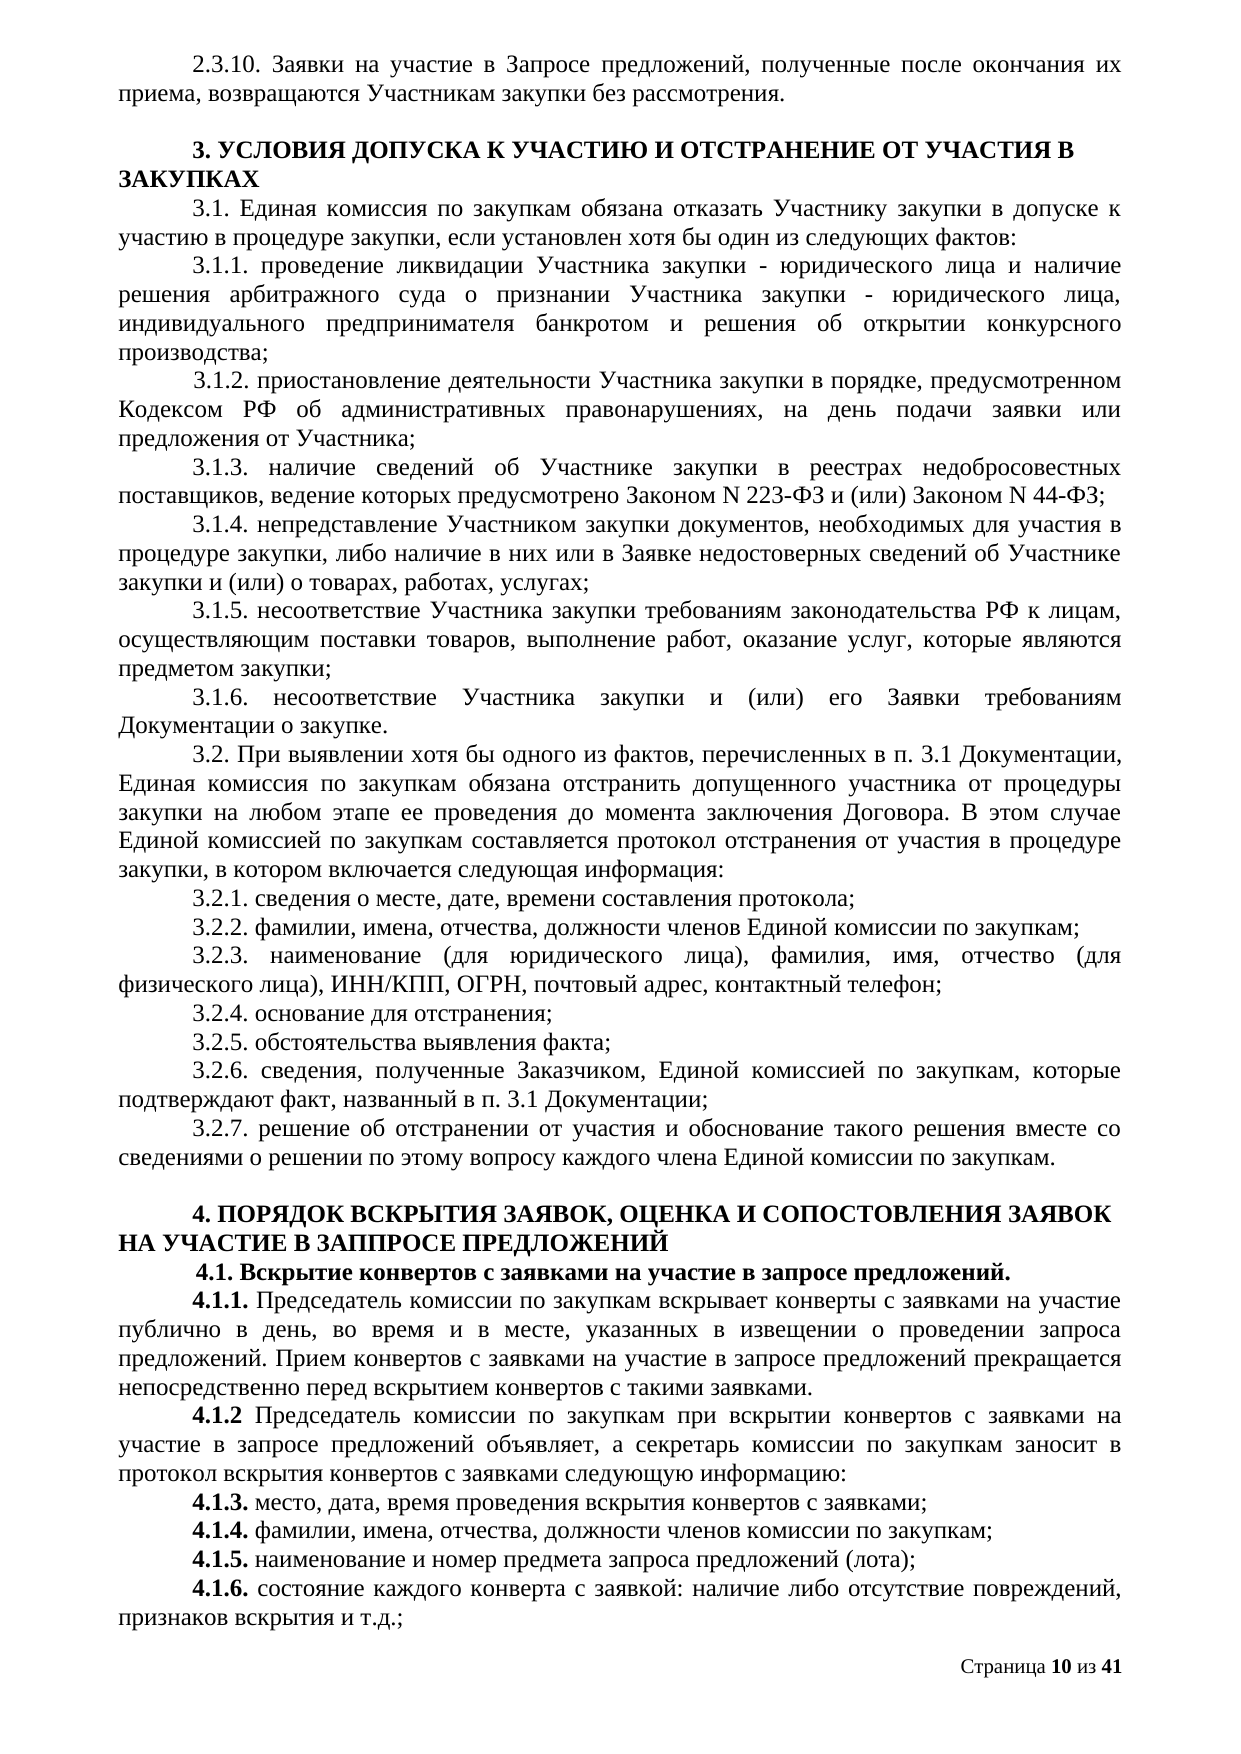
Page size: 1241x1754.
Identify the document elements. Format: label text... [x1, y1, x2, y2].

text 4.1.4. фамилии, имена, отчества, должности членов комиссии по закупкам; [118, 1515, 1122, 1544]
text 3.1.3. наличие сведений об Участнике закупки в реестрах недобросовестных поставщиков, ведение которых предусмотрено Законом N 223-ФЗ и (или) Законом N 44-ФЗ; [118, 452, 1122, 509]
text 3.1.5. несоответствие Участника закупки требованиям законодательства РФ к лицам, осуществляющим поставки товаров, выполнение работ, оказание услуг, которые являются предметом закупки; [118, 595, 1122, 682]
text 4.1. Вскрытие конвертов с заявками на участие в запросе предложений. [118, 1257, 1122, 1285]
text 4.1.3. место, дата, время проведения вскрытия конвертов с заявками; [118, 1487, 1122, 1515]
text 3.2.1. сведения о месте, дате, времени составления протокола; [118, 883, 1122, 912]
text 3.2.7. решение об отстранении от участия и обоснование такого решения вместе со сведениями о решении по этому вопросу каждого члена Единой комиссии по закупкам. [118, 1113, 1122, 1170]
text 3. УСЛОВИЯ ДОПУСКА К УЧАСТИЮ И ОТСТРАНЕНИЕ ОТ УЧАСТИЯ В ЗАКУПКАХ [118, 135, 1122, 193]
text 3.1. Единая комиссия по закупкам обязана отказать Участнику закупки в допуске к участию в процедуре закупки, если установлен хотя бы один из следующих фактов: [118, 193, 1122, 250]
text 3.1.6. несоответствие Участника закупки и (или) его Заявки требованиям Документации о закупке. [118, 682, 1122, 739]
text 2.3.10. Заявки на участие в Запросе предложений, полученные после окончания их приема, возвращаются Участникам закупки без рассмотрения. [118, 49, 1122, 107]
text 4. ПОРЯДОК ВСКРЫТИЯ ЗАЯВОК, ОЦЕНКА И СОПОСТОВЛЕНИЯ ЗАЯВОК НА УЧАСТИЕ В ЗАППРОСЕ ПРЕДЛОЖЕНИЙ [118, 1199, 1122, 1257]
text 3.1.4. непредставление Участником закупки документов, необходимых для участия в процедуре закупки, либо наличие в них или в Заявке недостоверных сведений об Участнике закупки и (или) о товарах, работах, услугах; [118, 509, 1122, 595]
text 3.2.6. сведения, полученные Заказчиком, Единой комиссией по закупкам, которые подтверждают факт, названный в п. 3.1 Документации; [118, 1055, 1122, 1113]
text 3.2.5. обстоятельства выявления факта; [118, 1027, 1122, 1055]
text 3.2. При выявлении хотя бы одного из фактов, перечисленных в п. 3.1 Документации, Единая комиссия по закупкам обязана отстранить допущенного участника от процедуры закупки на любом этапе ее проведения до момента заключения Договора. В этом случае Единой комиссией по закупкам составляется протокол отстранения от участия в процедуре закупки, в котором включается следующая информация: [118, 739, 1122, 883]
text 3.2.3. наименование (для юридического лица), фамилия, имя, отчество (для физического лица), ИНН/КПП, ОГРН, почтовый адрес, контактный телефон; [118, 940, 1122, 998]
text 3.2.4. основание для отстранения; [118, 998, 1122, 1027]
text 4.1.6. состояние каждого конверта с заявкой: наличие либо отсутствие повреждений, признаков вскрытия и т.д.; [118, 1573, 1122, 1630]
text 4.1.5. наименование и номер предмета запроса предложений (лота); [118, 1544, 1122, 1573]
text 4.1.1. Председатель комиссии по закупкам вскрывает конверты с заявками на участие публично в день, во время и в месте, указанных в извещении о проведении запроса предложений. Прием конвертов с заявками на участие в запросе предложений прекращается непосредственно перед вскрытием конвертов с такими заявками. [118, 1285, 1122, 1400]
text 4.1.2 Председатель комиссии по закупкам при вскрытии конвертов с заявками на участие в запросе предложений объявляет, а секретарь комиссии по закупкам заносит в протокол вскрытия конвертов с заявками следующую информацию: [118, 1400, 1122, 1487]
text 3.2.2. фамилии, имена, отчества, должности членов Единой комиссии по закупкам; [118, 912, 1122, 940]
text 3.1.2. приостановление деятельности Участника закупки в порядке, предусмотренном Кодексом РФ об административных правонарушениях, на день подачи заявки или предложения от Участника; [118, 365, 1122, 452]
text 3.1.1. проведение ликвидации Участника закупки - юридического лица и наличие решения арбитражного суда о признании Участника закупки - юридического лица, индивидуального предпринимателя банкротом и решения об открытии конкурсного производства; [118, 250, 1122, 365]
